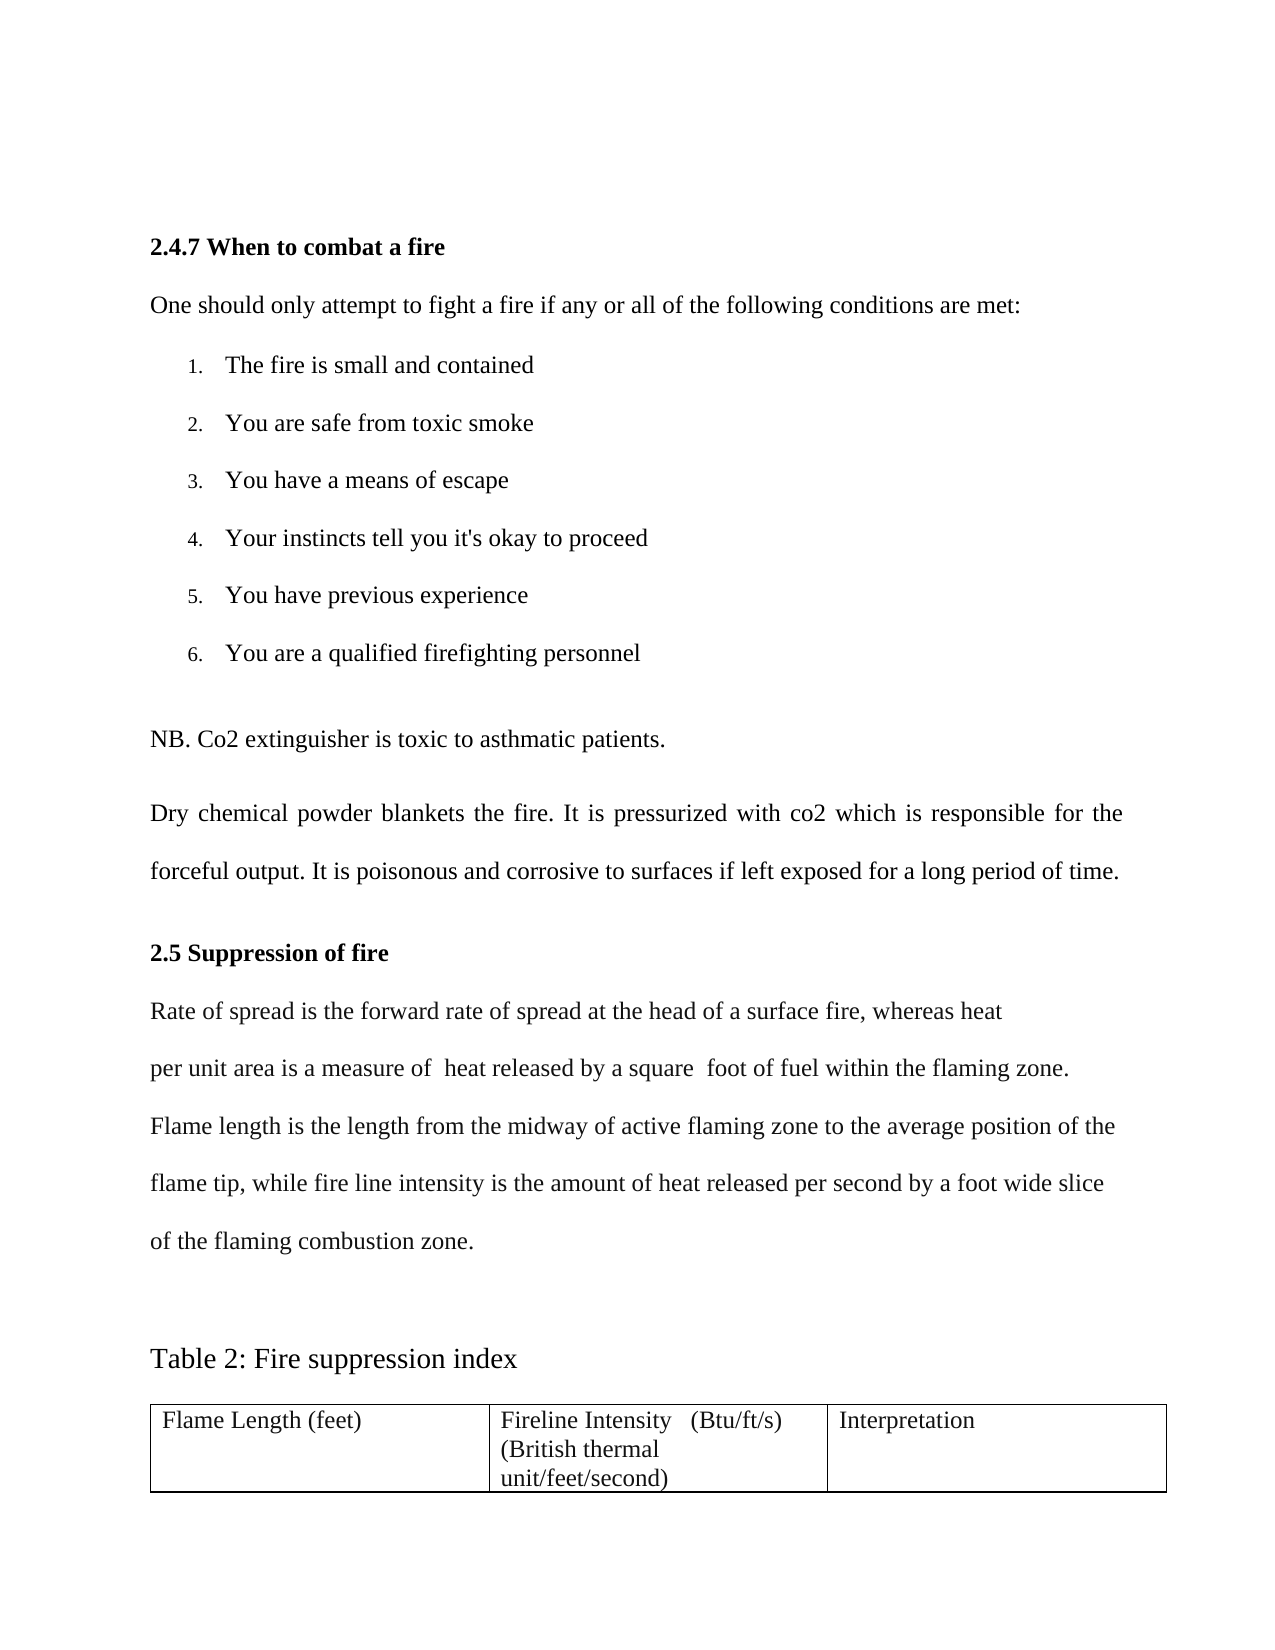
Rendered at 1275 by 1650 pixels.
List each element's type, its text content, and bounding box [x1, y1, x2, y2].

subtitle 2.5 Suppression of fire [150, 938, 1125, 967]
table_header Flame Length (feet) [151, 1405, 489, 1491]
list You have previous experience [187, 580, 1125, 609]
text NB. Co2 extinguisher is toxic to asthmatic patients. [150, 724, 1125, 753]
text Dry chemical powder blankets the fire. It is pressurized with co2 which is responsible for the forceful output. It is poisonous and corrosive to surfaces if left exposed for a long period of time. [150, 798, 1125, 885]
table_header Fireline Intensity (Btu/ft/s) (British thermal unit/feet/second) [490, 1405, 827, 1491]
list The fire is small and contained [187, 350, 1125, 379]
subtitle 2.4.7 When to combat a fire [150, 232, 1125, 261]
list You are a qualified firefighting personnel [187, 638, 1125, 666]
text per unit area is a measure of heat released by a square foot of fuel within the flaming zone. Flame length is the length from the midway of active flaming zone to the average position of the flame tip, while fire line intensity is the amount of heat released per second by a foot wide slice of the flaming combustion zone. [150, 1053, 1125, 1255]
table_header Interpretation [828, 1405, 1166, 1491]
list You are safe from toxic smoke [187, 408, 1125, 436]
list You have a means of escape [187, 465, 1125, 494]
text One should only attempt to fight a fire if any or all of the following conditions are met: [150, 290, 1125, 319]
list Your instincts tell you it's okay to proceed [187, 523, 1125, 551]
text Rate of spread is the forward rate of spread at the head of a surface fire, whereas heat [150, 996, 1125, 1025]
